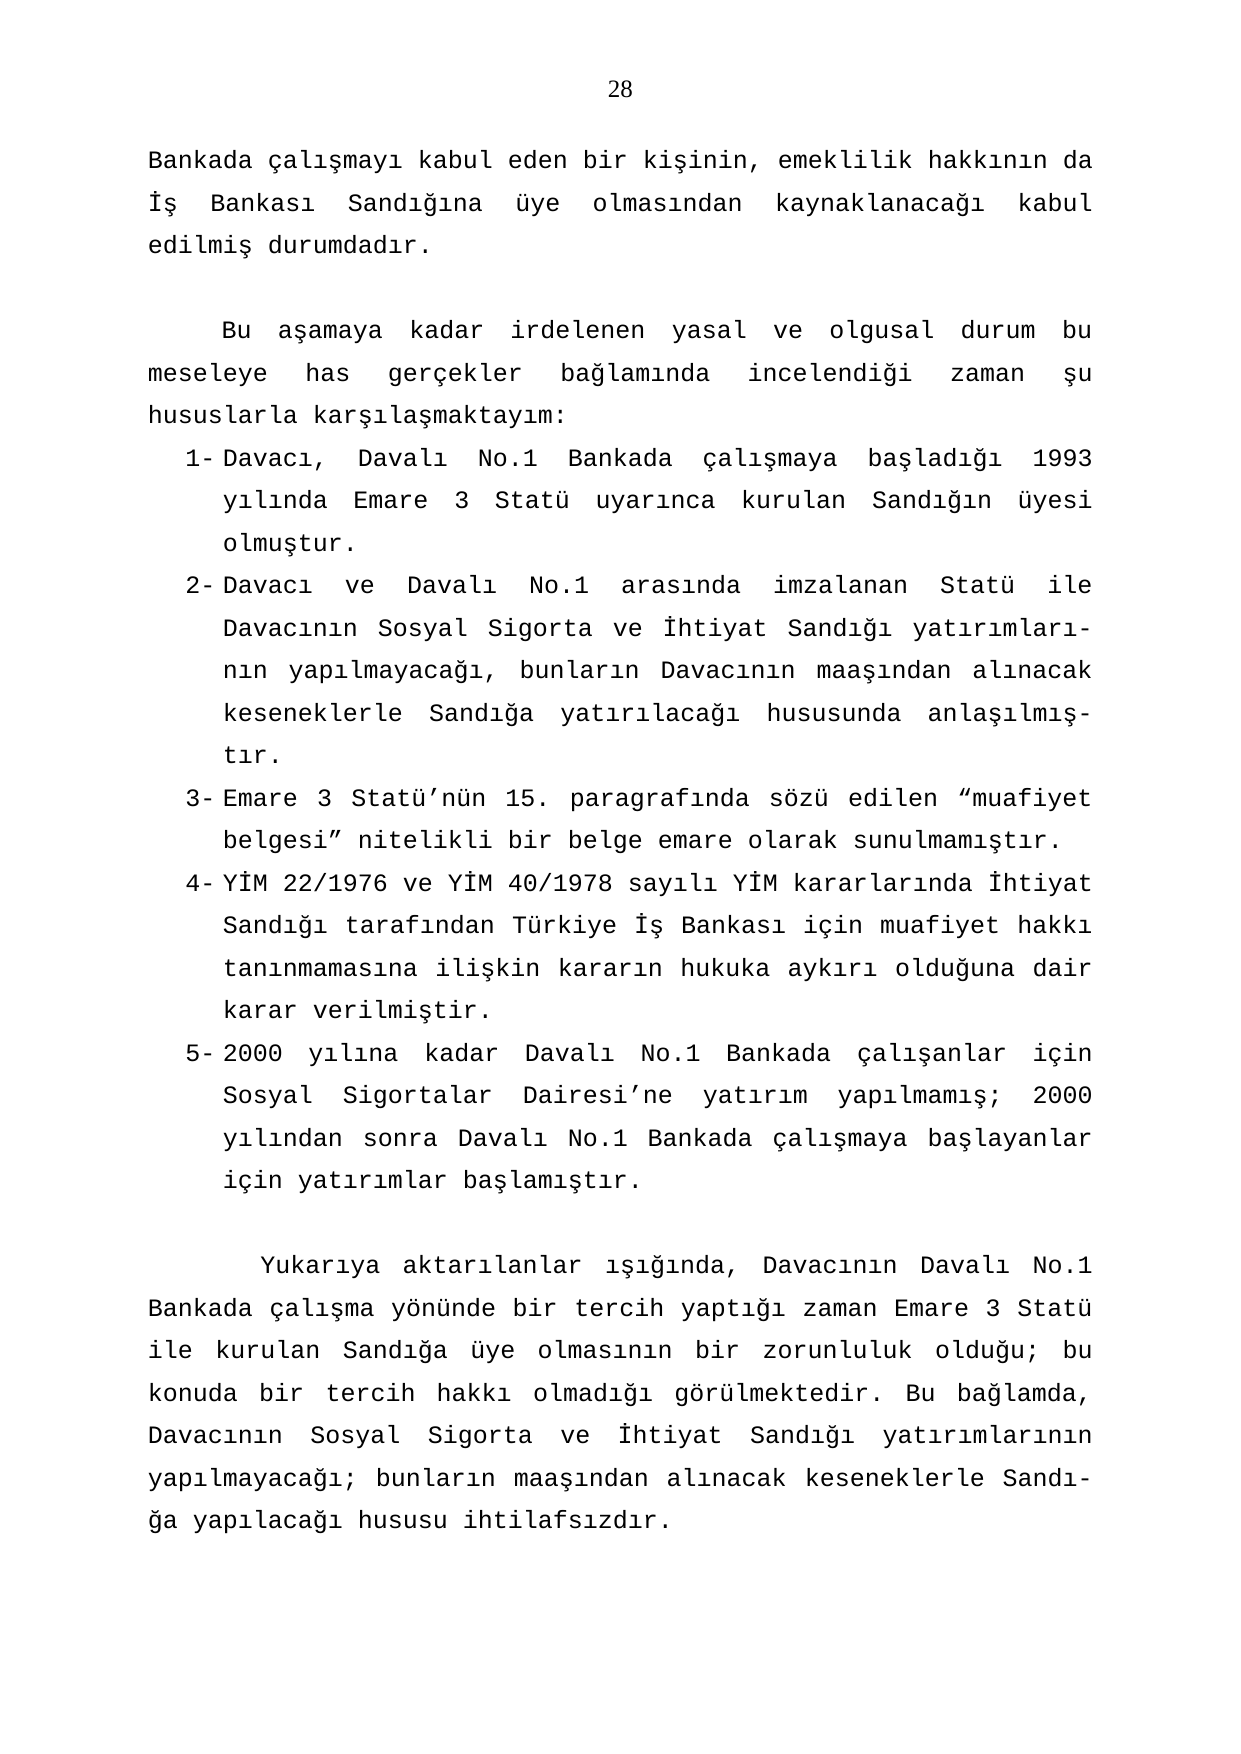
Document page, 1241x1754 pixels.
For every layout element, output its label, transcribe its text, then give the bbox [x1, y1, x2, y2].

list Emare 3 Statü’nün 15. paragrafında sözü edilen “muafiyet belgesi” nitelikli bir belge emare olarak sunulmamıştır. [185, 785, 1093, 856]
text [148, 148, 1093, 261]
text Bu aşamaya kadar irdelenen yasal ve olgusal durum bu meseleye has gerçekler bağlamında incelendiği zaman şu hususlarla karşılaşmaktayım: [148, 318, 1093, 431]
text Yukarıya aktarılanlar ışığında, Davacının Davalı No.1 Bankada çalışma yönünde bir tercih yaptığı zaman Emare 3 Statü ile kurulan Sandığa üye olmasının bir zorunluluk olduğu; bu konuda bir tercih hakkı olmadığı görülmektedir. Bu bağlamda, Davacının Sosyal Sigorta ve İhtiyat Sandığı yatırımlarının yapılmayacağı; bunların maaşından alınacak keseneklerle Sandı-ğa yapılacağı hususu ihtilafsızdır. [148, 1253, 1093, 1536]
list 2000 yılına kadar Davalı No.1 Bankada çalışanlar için Sosyal Sigortalar Dairesi’ne yatırım yapılmamış; 2000 yılından sonra Davalı No.1 Bankada çalışmaya başlayanlar için yatırımlar başlamıştır. [185, 1040, 1093, 1196]
list YİM 22/1976 ve YİM 40/1978 sayılı YİM kararlarında İhtiyat Sandığı tarafından Türkiye İş Bankası için muafiyet hakkı tanınmamasına ilişkin kararın hukuka aykırı olduğuna dair karar verilmiştir. [185, 870, 1093, 1026]
list Davacı, Davalı No.1 Bankada çalışmaya başladığı 1993 yılında Emare 3 Statü uyarınca kurulan Sandığın üyesi olmuştur. [185, 445, 1093, 558]
list Davacı ve Davalı No.1 arasında imzalanan Statü ile Davacının Sosyal Sigorta ve İhtiyat Sandığı yatırımları-nın yapılmayacağı, bunların Davacının maaşından alınacak keseneklerle Sandığa yatırılacağı hususunda anlaşılmış-tır. [185, 573, 1093, 771]
